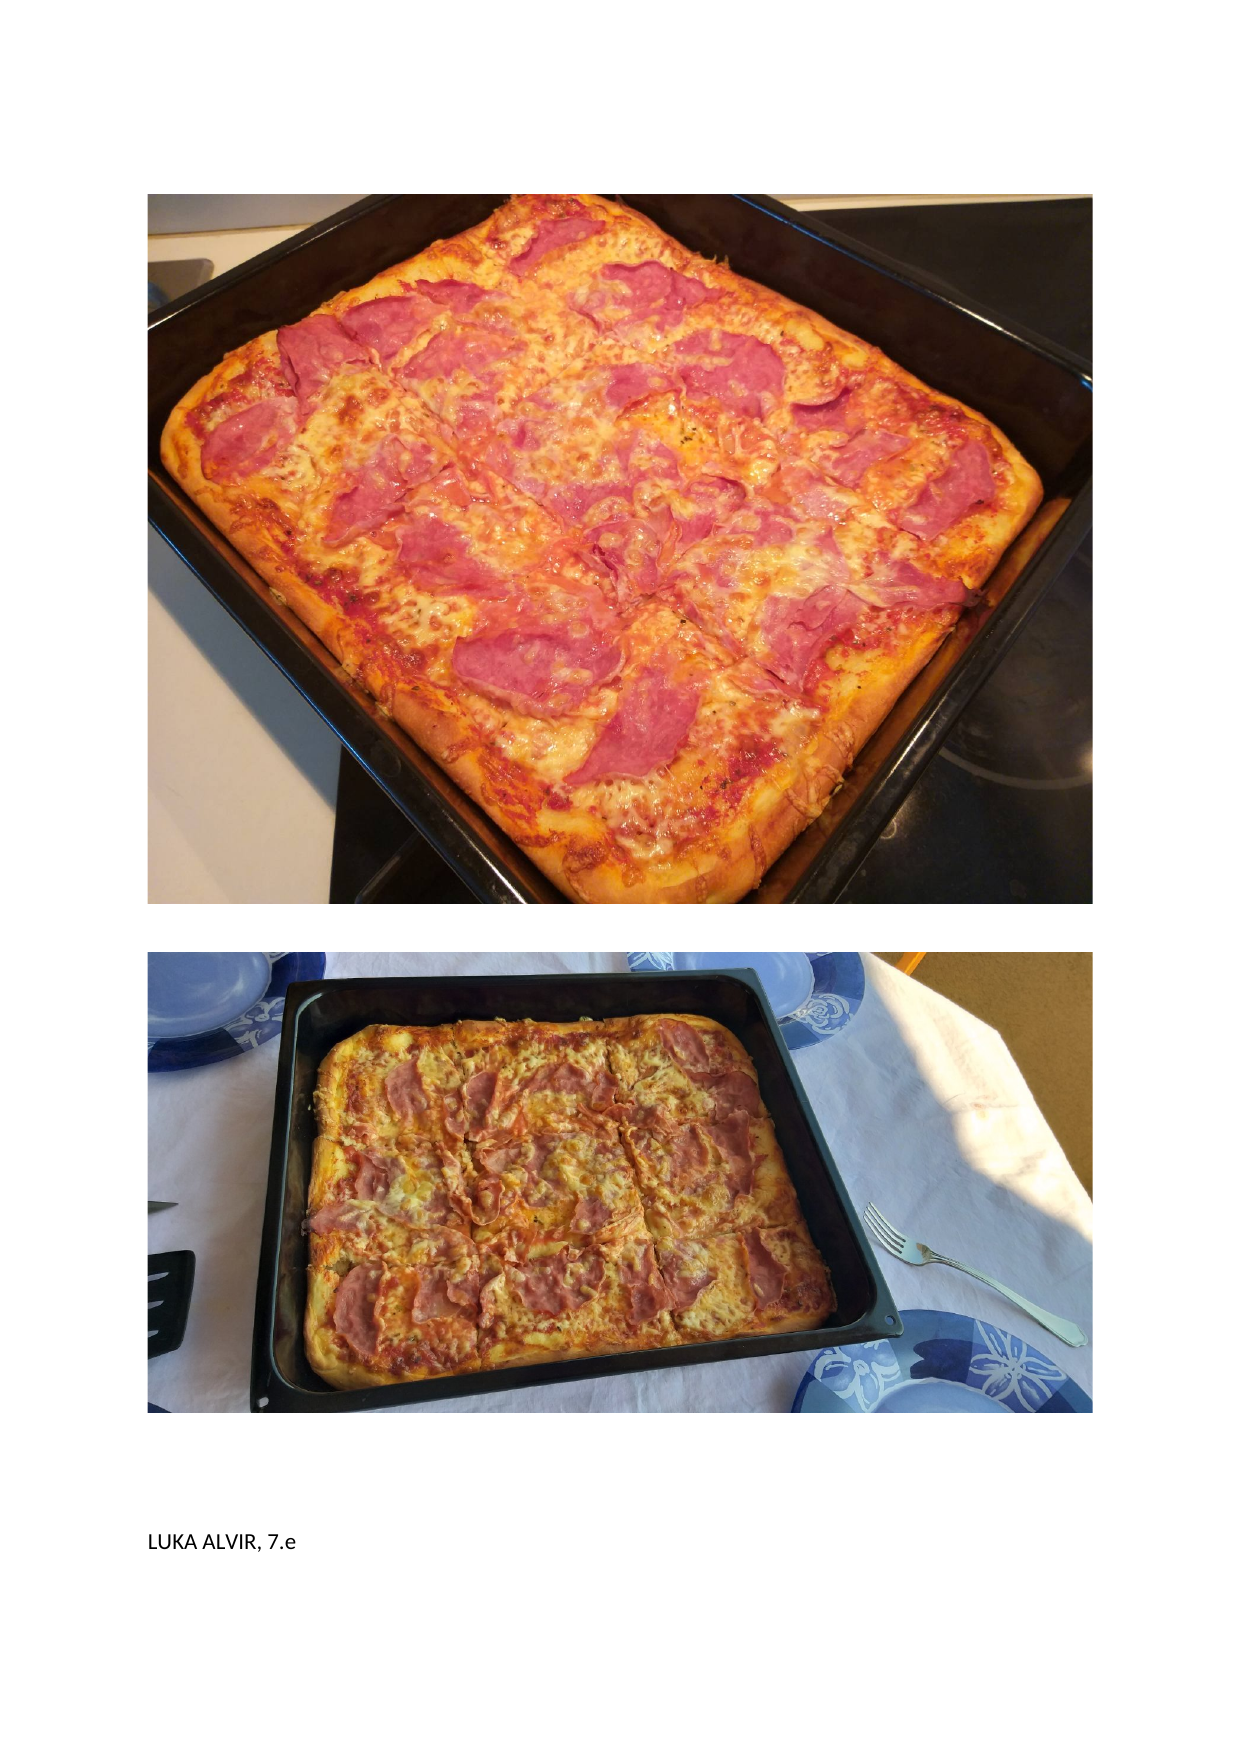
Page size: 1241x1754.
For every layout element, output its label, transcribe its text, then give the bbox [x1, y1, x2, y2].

picture [147, 194, 1093, 904]
picture [147, 952, 1093, 1413]
text LUKA ALVIR, 7.e [148, 1527, 1093, 1555]
